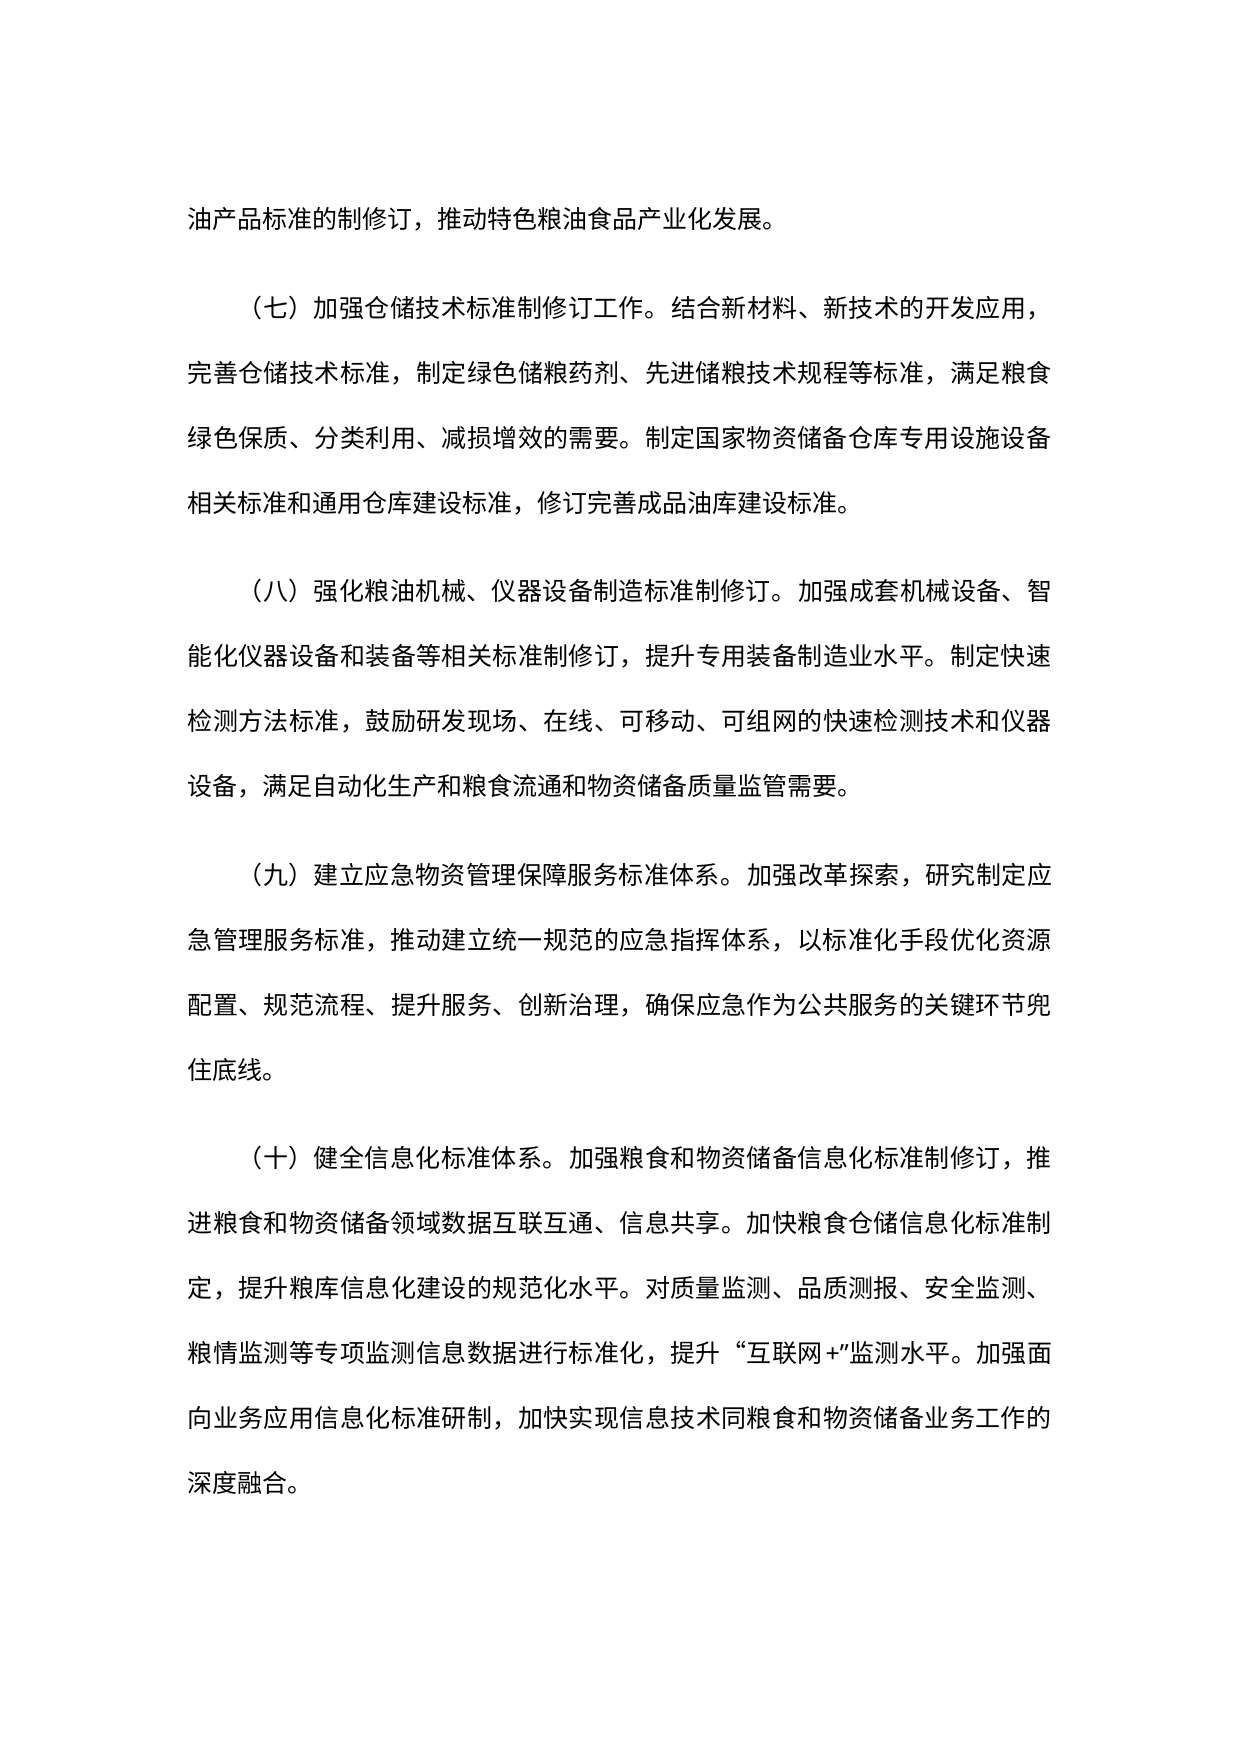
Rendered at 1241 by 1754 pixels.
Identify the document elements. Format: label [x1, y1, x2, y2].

table_header [188, 162, 1053, 1514]
